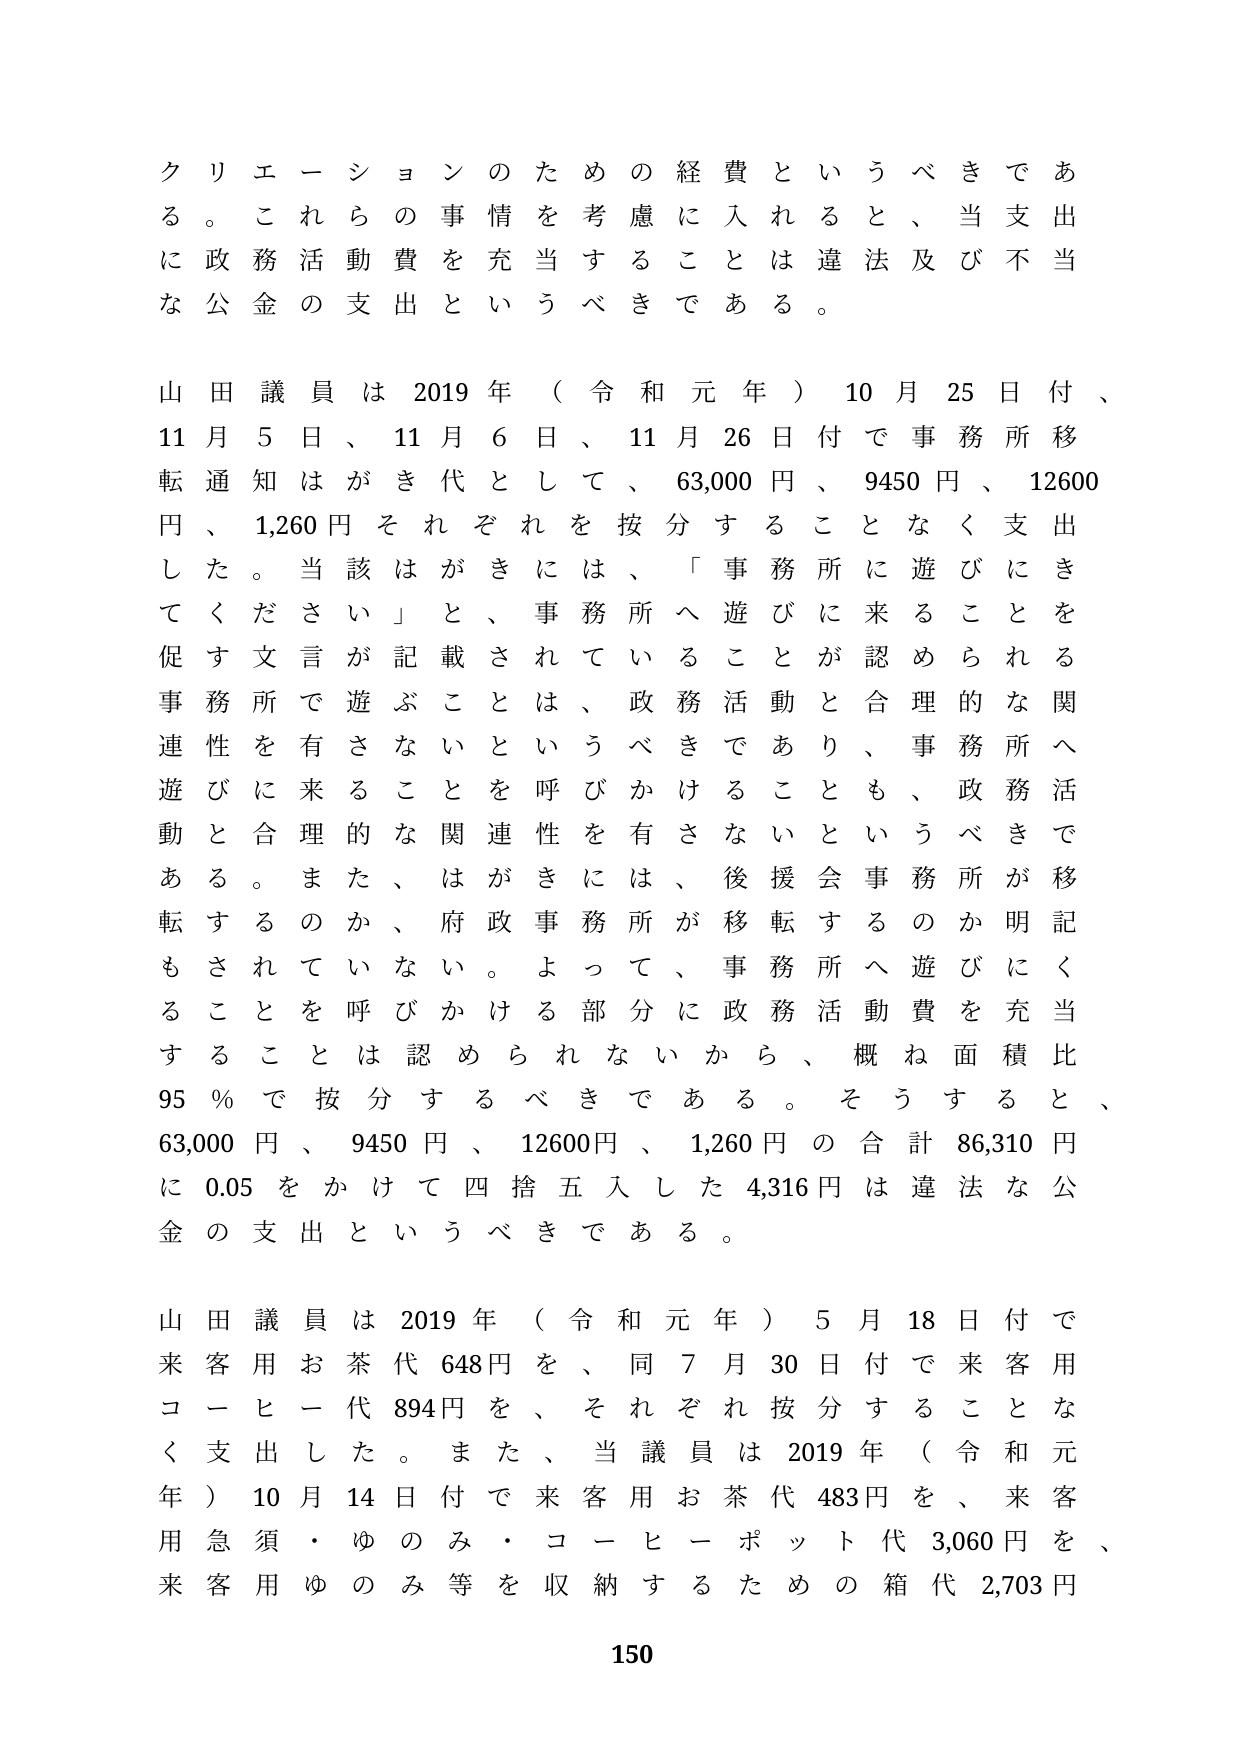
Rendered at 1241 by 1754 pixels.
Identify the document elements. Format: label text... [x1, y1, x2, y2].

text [158, 1297, 1100, 1606]
text 山田議員は2019年（令和元年）10月25日付、11月５日、11月６日、11月26日付で事務所移転通知はがき代として、63,000円、9450円、12600円、1,260円それぞれを按分することなく支出した。当該はがきには、「事務所に遊びにきてください」と、事務所へ遊びに来ることを促す文言が記載されていることが認められる。事務所で遊ぶことは、政務活動と合理的な関連性を有さないというべきであり、事務所へ遊びに来ることを呼びかけることも、政務活動と合理的な関連性を有さないというべきである。また、はがきには、後援会事務所が移転するのか、府政事務所が移転するのか明記もされていない。よって、事務所へ遊びにくることを呼びかける部分に政務活動費を充当することは認められないから、概ね面積比95％で按分するべきである。そうすると、63,000円、9450円、12600円、1,260円の合計86,310円に0.05をかけて四捨五入した4,316円は違法な公金の支出というべきである。 [158, 369, 1100, 1252]
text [158, 148, 1100, 325]
